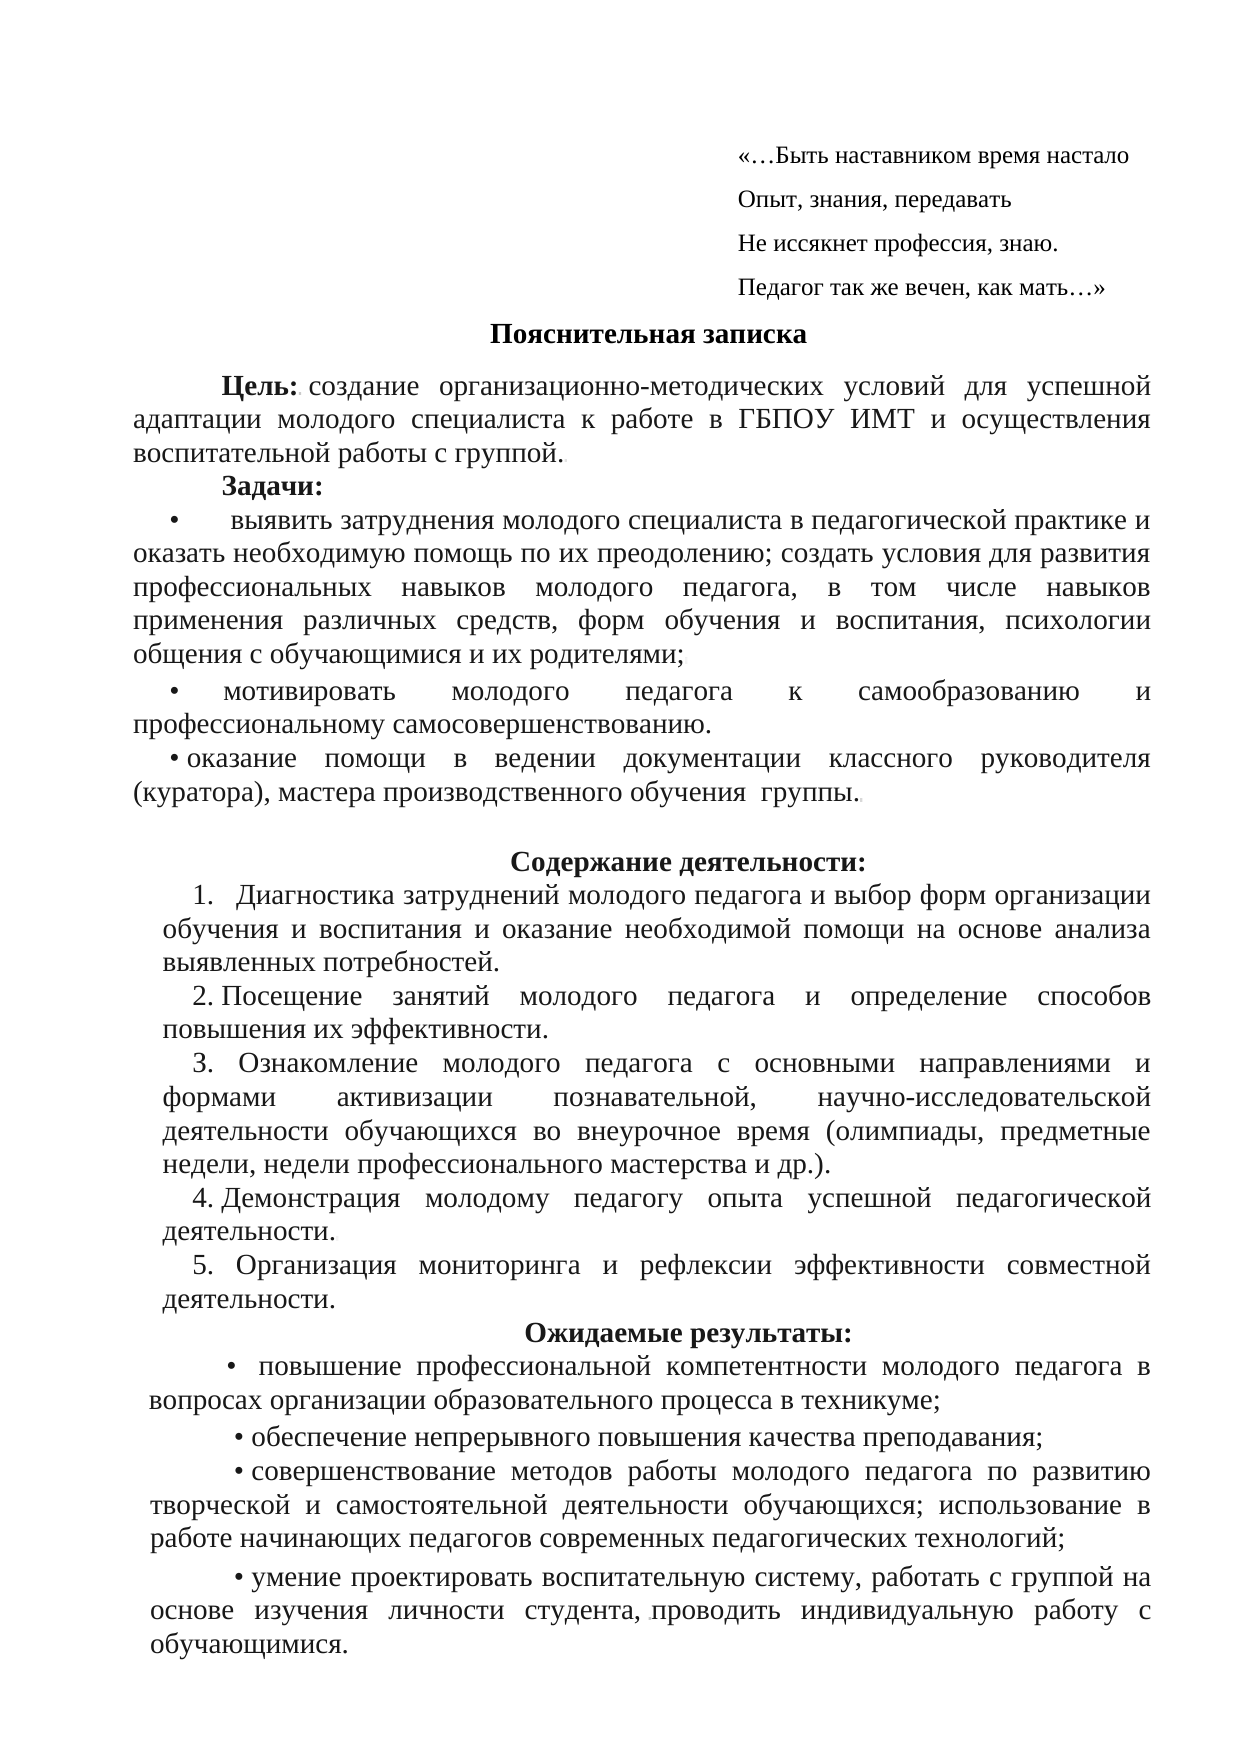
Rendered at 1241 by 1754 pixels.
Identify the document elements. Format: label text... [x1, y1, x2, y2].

text Пояснительная записка [148, 316, 1150, 350]
text • мотивировать молодого педагога к самообразованию и профессиональному самосовершенствованию. [133, 673, 1152, 740]
text «…Быть наставником время настало [738, 140, 1150, 169]
text Опыт, знания, передавать [738, 184, 1150, 213]
text 1. Диагностика затруднений молодого педагога и выбор форм организации обучения и воспитания и оказание необходимой помощи на основе анализа выявленных потребностей. [162, 877, 1152, 978]
text • совершенствование методов работы молодого педагога по развитию творческой и самостоятельной деятельности обучающихся; использование в работе начинающих педагогов современных педагогических технологий; [150, 1453, 1152, 1554]
text • повышение профессиональной компетентности молодого педагога в вопросах организации образовательного процесса в техникуме; [149, 1348, 1152, 1415]
text • оказание помощи в ведении документации классного руководителя (куратора), мастера производственного обучения группы. [133, 740, 1152, 807]
text • обеспечение непрерывного повышения качества преподавания; [150, 1419, 1152, 1453]
text 5. Организация мониторинга и рефлексии эффективности совместной деятельности. [162, 1247, 1152, 1314]
text Ожидаемые результаты: [225, 1315, 1152, 1348]
text • выявить затруднения молодого специалиста в педагогической практике и оказать необходимую помощь по их преодолению; создать условия для развития профессиональных навыков молодого педагога, в том числе навыков применения различных средств, форм обучения и воспитания, психологии общения с обучающимися и их родителями; [133, 502, 1152, 669]
text Не иссякнет профессия, знаю. [738, 228, 1150, 257]
text Задачи: [221, 468, 1152, 502]
text Педагог так же вечен, как мать…» [738, 272, 1150, 301]
text Содержание деятельности: [225, 844, 1152, 877]
text 4. Демонстрация молодому педагогу опыта успешной педагогической деятельности. [162, 1180, 1152, 1247]
text 2. Посещение занятий молодого педагога и определение способов повышения их эффективности. [162, 978, 1152, 1045]
text Цель: создание организационно-методических условий для успешной адаптации молодого специалиста к работе в ГБПОУ ИМТ и осуществления воспитательной работы с группой. [133, 368, 1152, 468]
text • умение проектировать воспитательную систему, работать с группой на основе изучения личности студента, проводить индивидуальную работу с обучающимися. [150, 1559, 1152, 1659]
text З. Ознакомление молодого педагога с основными направлениями и формами активизации познавательной, научно-исследовательской деятельности обучающихся во внеурочное время (олимпиады, предметные недели, недели профессионального мастерства и др.). [162, 1046, 1152, 1180]
